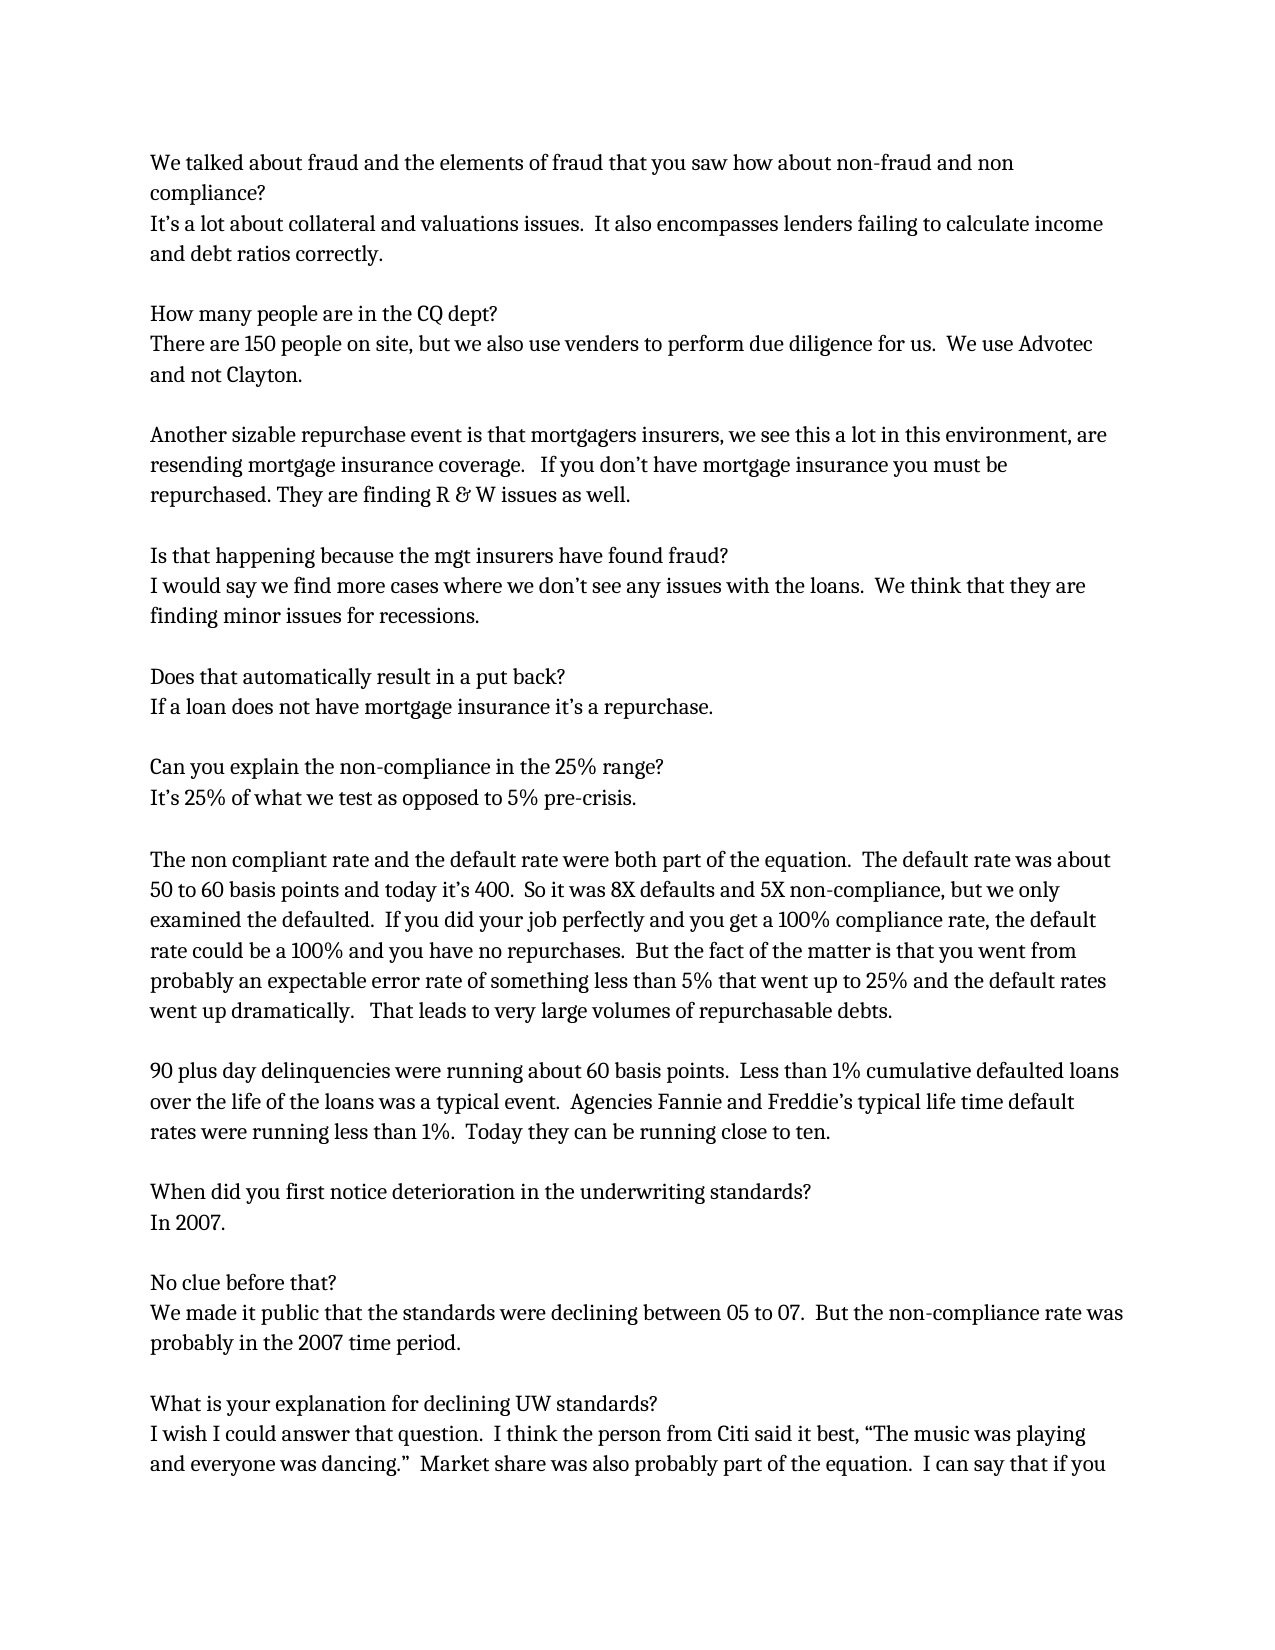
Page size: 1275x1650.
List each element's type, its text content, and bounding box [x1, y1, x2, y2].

text When did you first notice deterioration in the underwriting standards? [150, 1179, 1125, 1205]
text In 2007. [150, 1209, 1125, 1236]
text It’s 25% of what we test as opposed to 5% pre-crisis. [150, 784, 1125, 811]
text How many people are in the CQ dept? [150, 301, 1125, 327]
text It’s a lot about collateral and valuations issues. It also encompasses lenders failing to calculate income and debt ratios correctly. [150, 210, 1125, 267]
text The non compliant rate and the default rate were both part of the equation. The default rate was about 50 to 60 basis points and today it’s 400. So it was 8X defaults and 5X non-compliance, but we only examined the defaulted. If you did your job perfectly and you get a 100% compliance rate, the default rate could be a 100% and you have no repurchases. But the fact of the matter is that you went from probably an expectable error rate of something less than 5% that went up to 25% and the default rates went up dramatically. That leads to very large volumes of repurchasable debts. [150, 847, 1125, 1024]
text Can you explain the non-compliance in the 25% range? [150, 754, 1125, 781]
text We talked about fraud and the elements of fraud that you saw how about non-fraud and non compliance? [150, 150, 1125, 207]
text 90 plus day delinquencies were running about 60 basis points. Less than 1% cumulative defaulted loans over the life of the loans was a typical event. Agencies Fannie and Freddie’s typical life time default rates were running less than 1%. Today they can be running close to ten. [150, 1058, 1125, 1145]
text No clue before that? [150, 1270, 1125, 1296]
text Another sizable repurchase event is that mortgagers insurers, we see this a lot in this environment, are resending mortgage insurance coverage. If you don’t have mortgage insurance you must be repurchased. They are finding R & W issues as well. [150, 422, 1125, 509]
text What is your explanation for declining UW standards? [150, 1391, 1125, 1417]
text Is that happening because the mgt insurers have found fraud? [150, 543, 1125, 569]
text If a loan does not have mortgage insurance it’s a repurchase. [150, 694, 1125, 720]
text Does that automatically result in a put back? [150, 663, 1125, 690]
text There are 150 people on site, but we also use venders to perform due diligence for us. We use Advotec and not Clayton. [150, 331, 1125, 388]
text We made it public that the standards were declining between 05 to 07. But the non-compliance rate was probably in the 2007 time period. [150, 1300, 1125, 1356]
text I would say we find more cases where we don’t see any issues with the loans. We think that they are finding minor issues for recessions. [150, 573, 1125, 629]
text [150, 1421, 1125, 1477]
